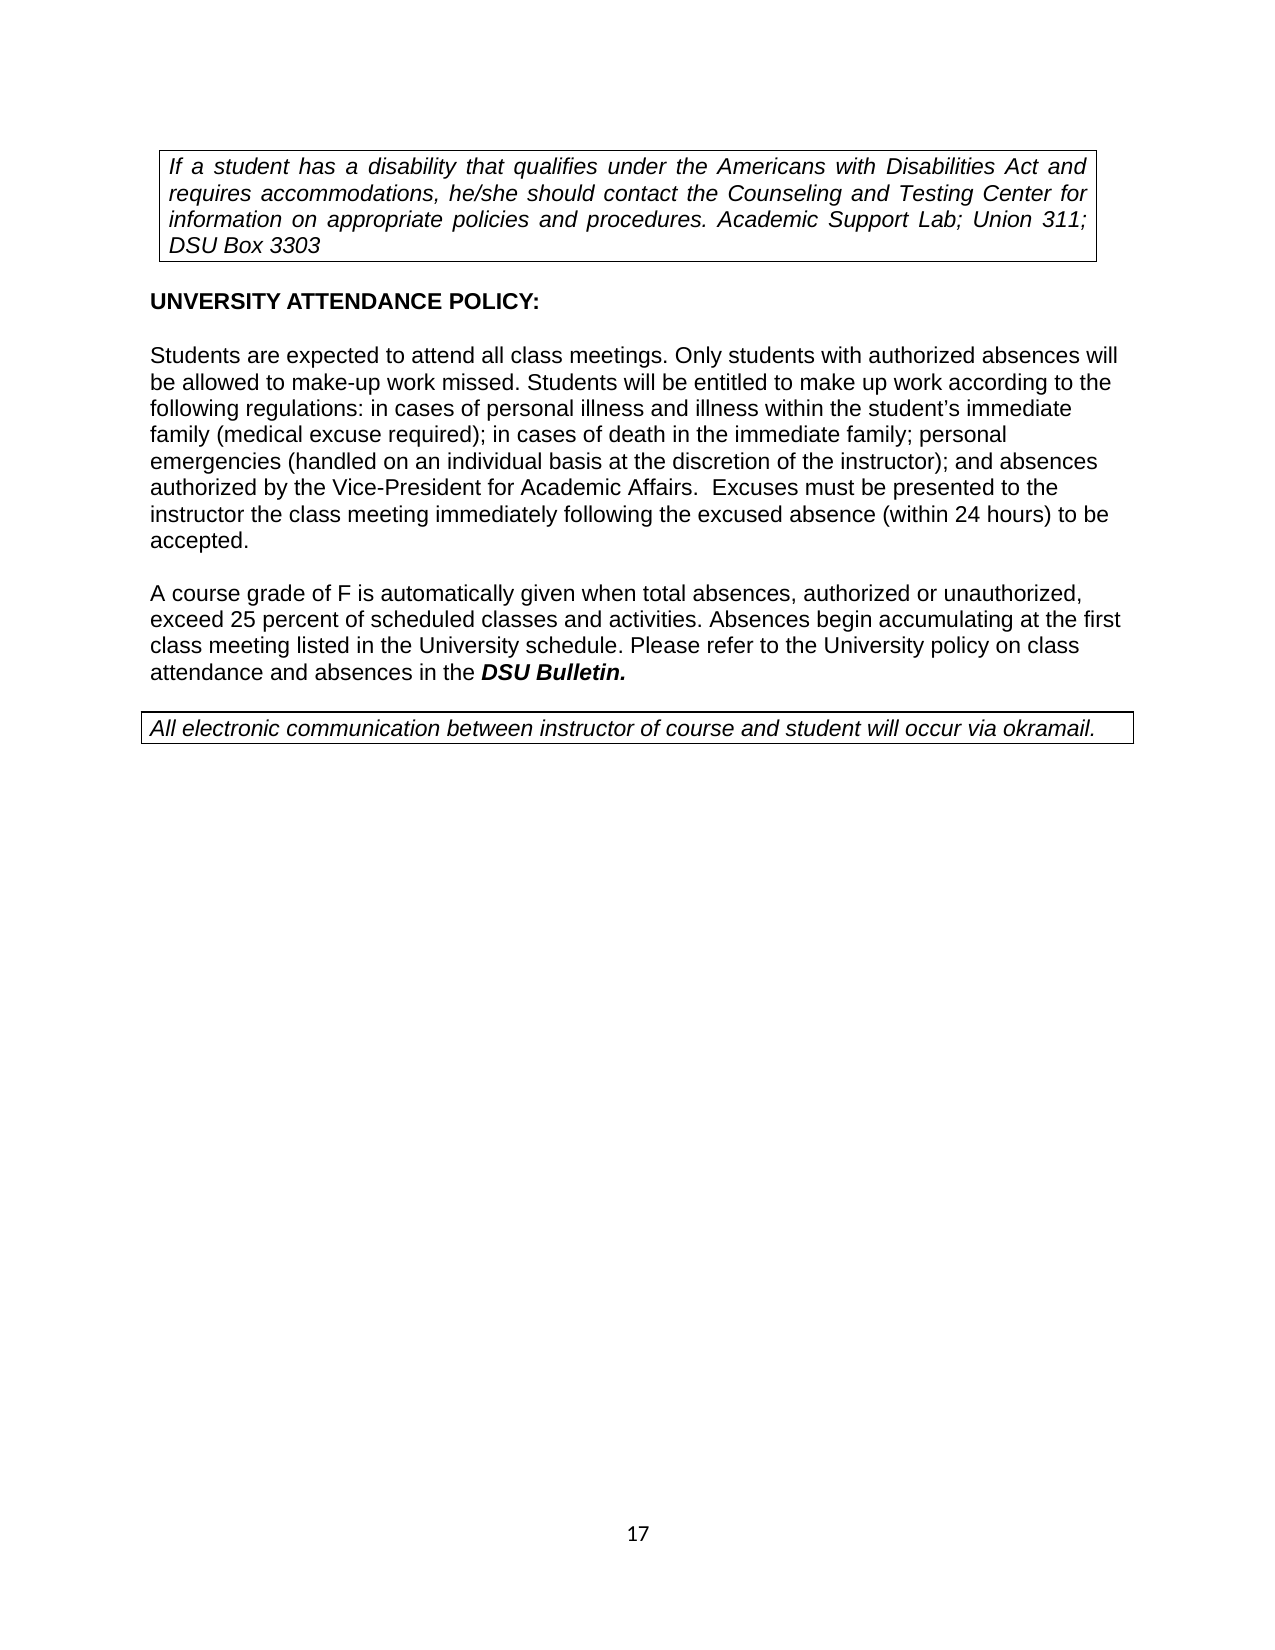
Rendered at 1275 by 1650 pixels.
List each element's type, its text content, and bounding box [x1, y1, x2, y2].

text If a student has a disability that qualifies under the Americans with Disabilities Act and requires accommodations, he/she should contact the Counseling and Testing Center for information on appropriate policies and procedures. Academic Support Lab; Union 311; DSU Box 3303 [160, 151, 1096, 261]
text All electronic communication between instructor of course and student will occur via okramail. [142, 713, 1133, 743]
text UNVERSITY ATTENDANCE POLICY: [150, 288, 1125, 314]
text Students are expected to attend all class meetings. Only students with authorized absences will be allowed to make-up work missed. Students will be entitled to make up work according to the following regulations: in cases of personal illness and illness within the student’s immediate family (medical excuse required); in cases of death in the immediate family; personal emergencies (handled on an individual basis at the discretion of the instructor); and absences authorized by the Vice-President for Academic Affairs. Excuses must be presented to the instructor the class meeting immediately following the excused absence (within 24 hours) to be accepted. [150, 342, 1125, 553]
text A course grade of F is automatically given when total absences, authorized or unauthorized, exceed 25 percent of scheduled classes and activities. Absences begin accumulating at the first class meeting listed in the University schedule. Please refer to the University policy on class attendance and absences in the DSU Bulletin. [150, 579, 1125, 685]
